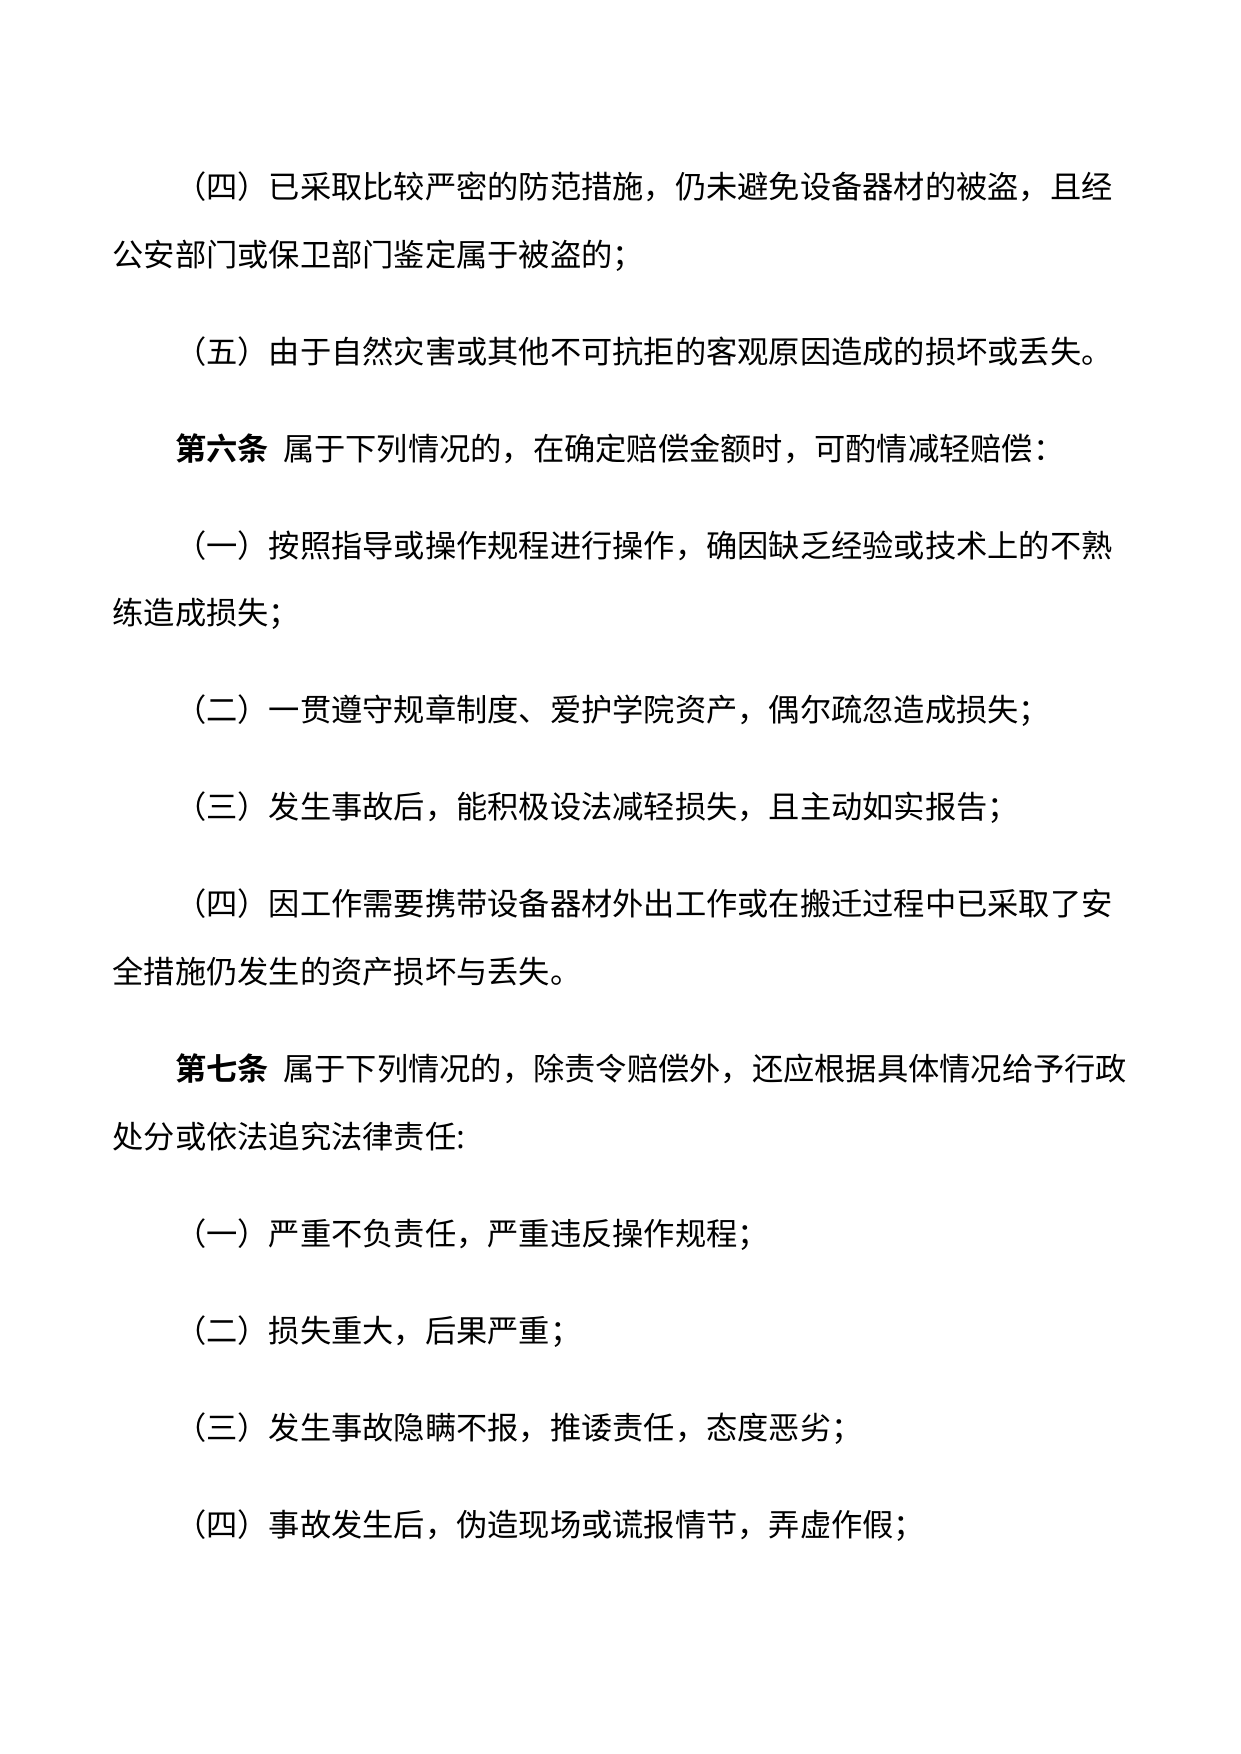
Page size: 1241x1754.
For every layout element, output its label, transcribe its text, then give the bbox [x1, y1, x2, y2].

text 第六条 属于下列情况的，在确定赔偿金额时，可酌情减轻赔偿： [112, 424, 1128, 469]
text （二）一贯遵守规章制度、爱护学院资产，偶尔疏忽造成损失； [112, 686, 1128, 731]
text （四）事故发生后，伪造现场或谎报情节，弄虚作假； [112, 1500, 1128, 1546]
text （一）严重不负责任，严重违反操作规程； [112, 1209, 1128, 1254]
text （二）损失重大，后果严重； [112, 1306, 1128, 1352]
text （三）发生事故后，能积极设法减轻损失，且主动如实报告； [112, 782, 1128, 828]
text （五）由于自然灾害或其他不可抗拒的客观原因造成的损坏或丢失。 [112, 327, 1128, 372]
text 第七条 属于下列情况的，除责令赔偿外，还应根据具体情况给予行政处分或依法追究法律责任: [112, 1044, 1128, 1157]
text （三）发生事故隐瞒不报，推诿责任，态度恶劣； [112, 1403, 1128, 1448]
text （四）已采取比较严密的防范措施，仍未避免设备器材的被盗，且经公安部门或保卫部门鉴定属于被盗的； [112, 162, 1128, 275]
text （四）因工作需要携带设备器材外出工作或在搬迁过程中已采取了安全措施仍发生的资产损坏与丢失。 [112, 879, 1128, 992]
text （一）按照指导或操作规程进行操作，确因缺乏经验或技术上的不熟练造成损失； [112, 521, 1128, 634]
